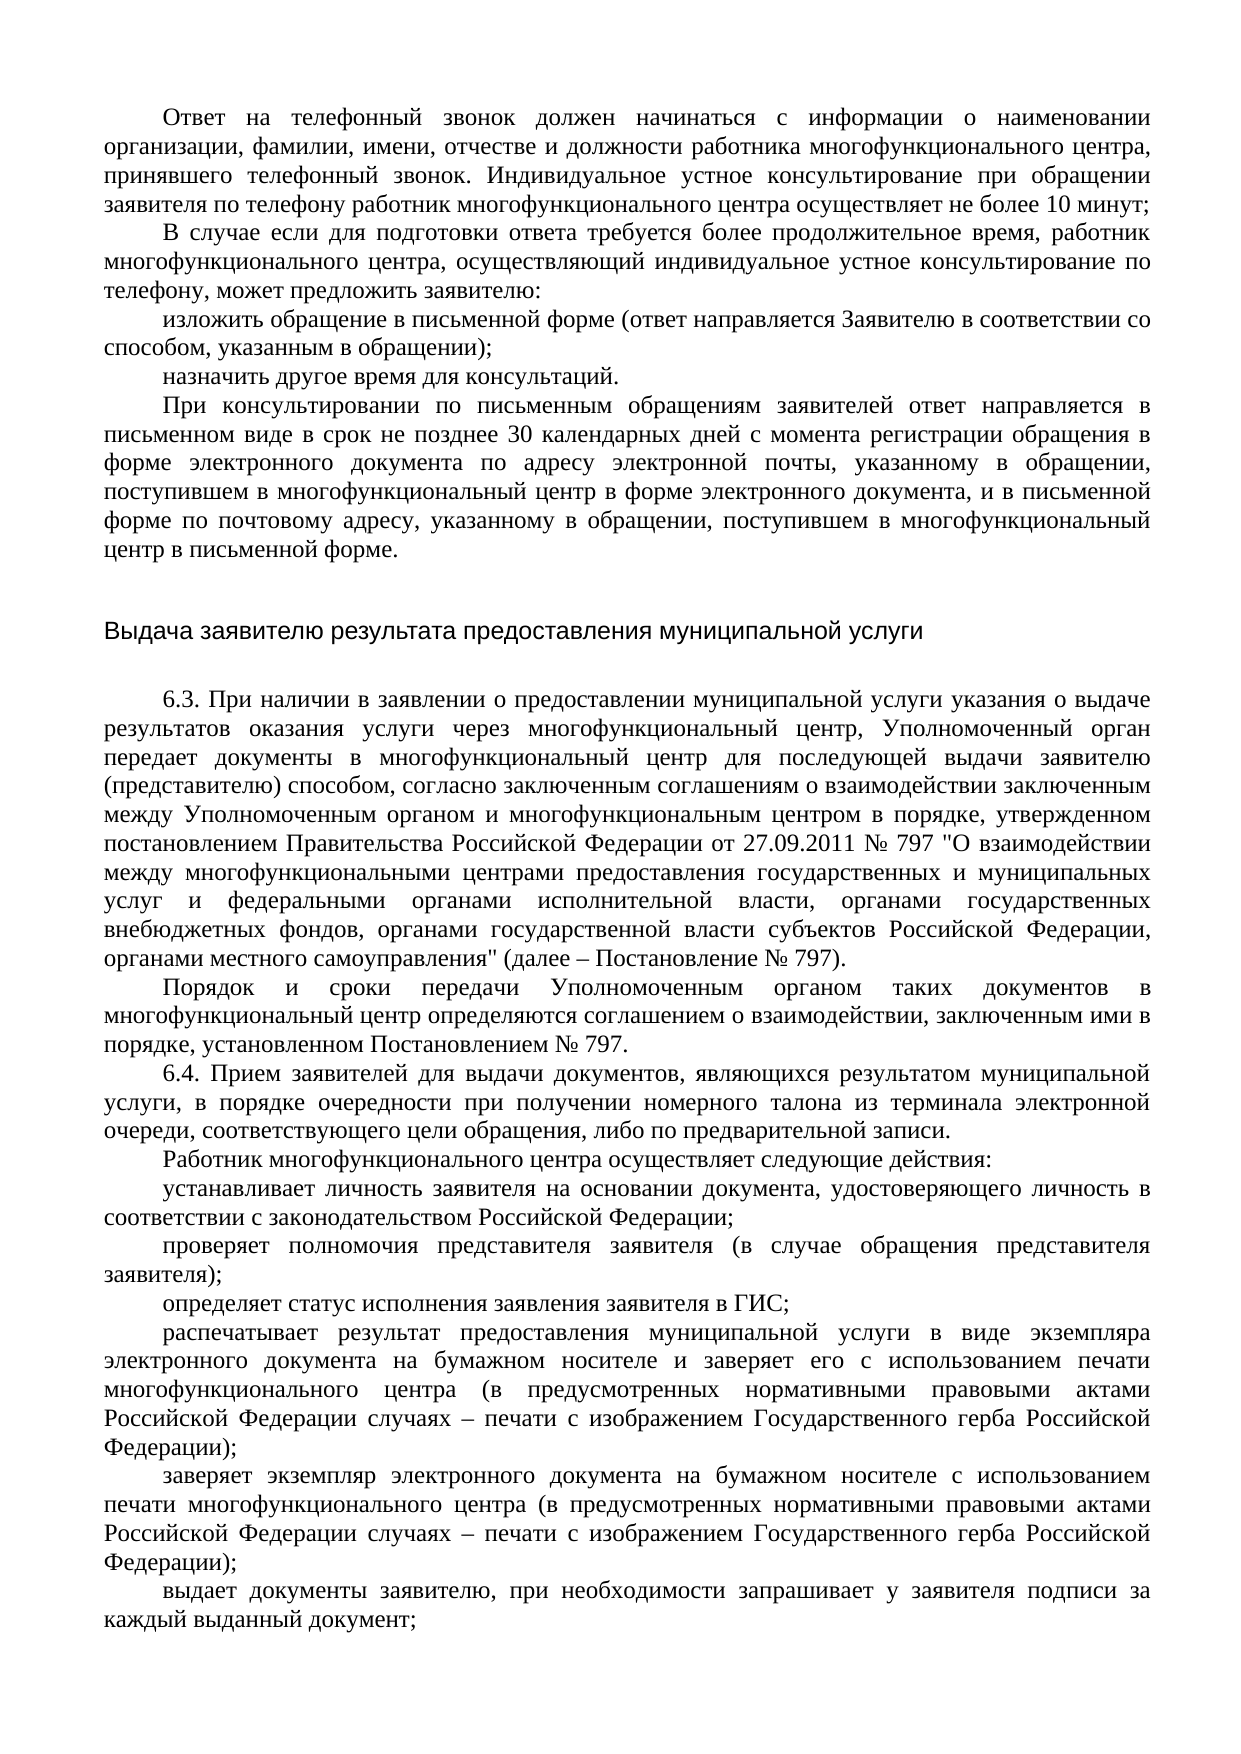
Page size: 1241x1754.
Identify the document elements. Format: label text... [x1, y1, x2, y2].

text При консультировании по письменным обращениям заявителей ответ направляется в письменном виде в срок не позднее 30 календарных дней с момента регистрации обращения в форме электронного документа по адресу электронной почты, указанному в обращении, поступившем в многофункциональный центр в форме электронного документа, и в письменной форме по почтовому адресу, указанному в обращении, поступившем в многофункциональный центр в письменной форме. [103, 390, 1152, 562]
subtitle Выдача заявителю результата предоставления муниципальной услуги [103, 616, 1152, 645]
text 6.4. Прием заявителей для выдачи документов, являющихся результатом муниципальной услуги, в порядке очередности при получении номерного талона из терминала электронной очереди, соответствующего цели обращения, либо по предварительной записи. [103, 1058, 1152, 1144]
text В случае если для подготовки ответа требуется более продолжительное время, работник многофункционального центра, осуществляющий индивидуальное устное консультирование по телефону, может предложить заявителю: [103, 217, 1152, 304]
text проверяет полномочия представителя заявителя (в случае обращения представителя заявителя); [103, 1231, 1152, 1288]
text определяет статус исполнения заявления заявителя в ГИС; [103, 1288, 1152, 1317]
text устанавливает личность заявителя на основании документа, удостоверяющего личность в соответствии с законодательством Российской Федерации; [103, 1173, 1152, 1231]
text назначить другое время для консультаций. [103, 361, 1152, 390]
text 6.3. При наличии в заявлении о предоставлении муниципальной услуги указания о выдаче результатов оказания услуги через многофункциональный центр, Уполномоченный орган передает документы в многофункциональный центр для последующей выдачи заявителю (представителю) способом, согласно заключенным соглашениям о взаимодействии заключенным между Уполномоченным органом и многофункциональным центром в порядке, утвержденном постановлением Правительства Российской Федерации от 27.09.2011 № 797 "О взаимодействии между многофункциональными центрами предоставления государственных и муниципальных услуг и федеральными органами исполнительной власти, органами государственных внебюджетных фондов, органами государственной власти субъектов Российской Федерации, органами местного самоуправления" (далее – Постановление № 797). [103, 684, 1152, 972]
text Порядок и сроки передачи Уполномоченным органом таких документов в многофункциональный центр определяются соглашением о взаимодействии, заключенным ими в порядке, установленном Постановлением № 797. [103, 972, 1152, 1058]
text Ответ на телефонный звонок должен начинаться с информации о наименовании организации, фамилии, имени, отчестве и должности работника многофункционального центра, принявшего телефонный звонок. Индивидуальное устное консультирование при обращении заявителя по телефону работник многофункционального центра осуществляет не более 10 минут; [103, 102, 1152, 217]
text заверяет экземпляр электронного документа на бумажном носителе с использованием печати многофункционального центра (в предусмотренных нормативными правовыми актами Российской Федерации случаях – печати с изображением Государственного герба Российской Федерации); [103, 1461, 1152, 1576]
text распечатывает результат предоставления муниципальной услуги в виде экземпляра электронного документа на бумажном носителе и заверяет его с использованием печати многофункционального центра (в предусмотренных нормативными правовыми актами Российской Федерации случаях – печати с изображением Государственного герба Российской Федерации); [103, 1317, 1152, 1461]
text изложить обращение в письменной форме (ответ направляется Заявителю в соответствии со способом, указанным в обращении); [103, 304, 1152, 361]
text выдает документы заявителю, при необходимости запрашивает у заявителя подписи за каждый выданный документ; [103, 1576, 1152, 1633]
text Работник многофункционального центра осуществляет следующие действия: [103, 1144, 1152, 1173]
